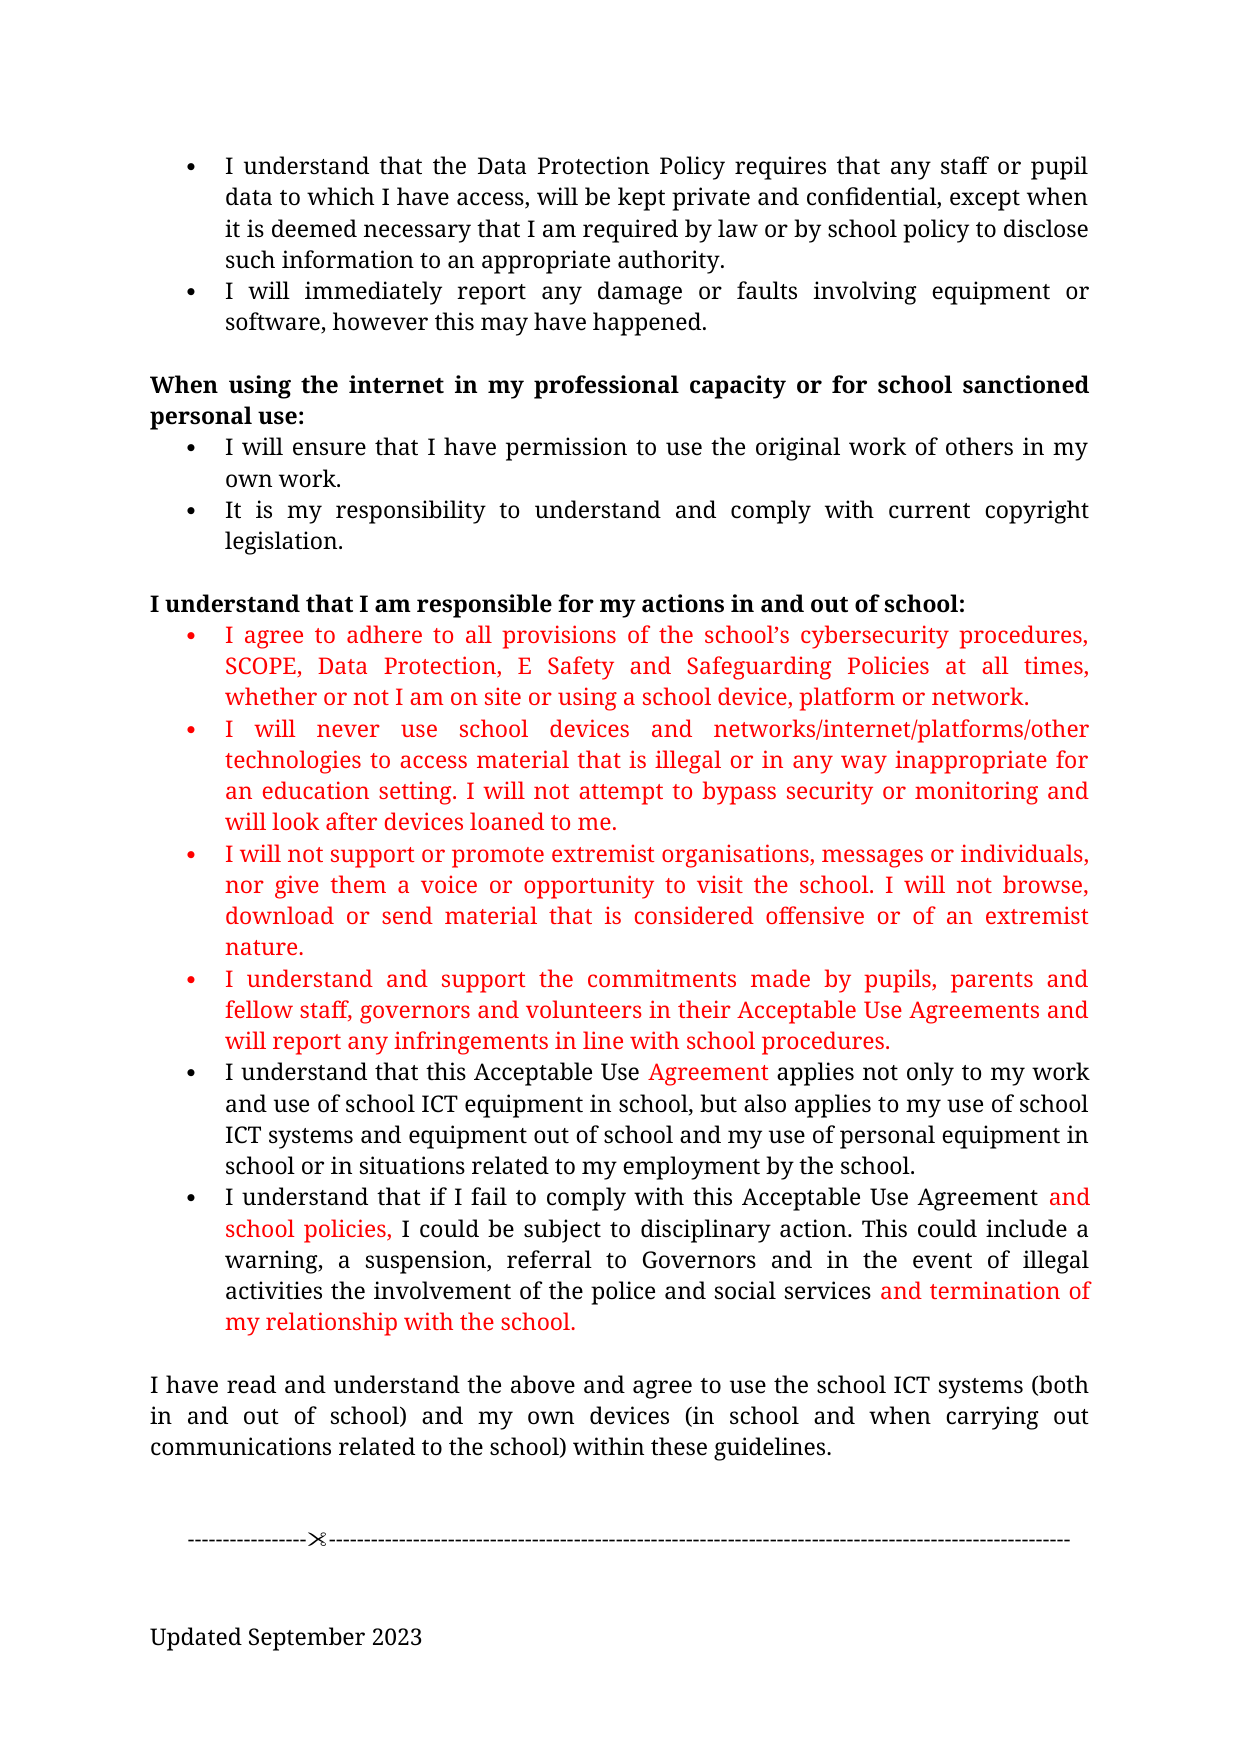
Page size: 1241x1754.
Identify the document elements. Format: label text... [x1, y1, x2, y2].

list I understand and support the commitments made by pupils, parents and fellow staff, governors and volunteers in their Acceptable Use Agreements and will report any infringements in line with school procedures. [187, 962, 1090, 1056]
list --------------------------------------------------------------------------------------------------------------------------- [187, 1525, 1090, 1553]
list I will ensure that I have permission to use the original work of others in my own work. [187, 431, 1090, 494]
list I understand that the Data Protection Policy requires that any staff or pupil data to which I have access, will be kept private and confidential, except when it is deemed necessary that I am required by law or by school policy to disclose such information to an appropriate authority. [187, 150, 1090, 275]
list It is my responsibility to understand and comply with current copyright legislation. [187, 494, 1090, 556]
list I understand that if I fail to comply with this Acceptable Use Agreement and school policies, I could be subject to disciplinary action. This could include a warning, a suspension, referral to Governors and in the event of illegal activities the involvement of the police and social services and termination of my relationship with the school. [187, 1181, 1090, 1337]
list I will not support or promote extremist organisations, messages or individuals, nor give them a voice or opportunity to visit the school. I will not browse, download or send material that is considered offensive or of an extremist nature. [187, 837, 1090, 962]
text I have read and understand the above and agree to use the school ICT systems (both in and out of school) and my own devices (in school and when carrying out communications related to the school) within these guidelines. [150, 1369, 1090, 1462]
list I agree to adhere to all provisions of the school’s cybersecurity procedures, SCOPE, Data Protection, E Safety and Safeguarding Policies at all times, whether or not I am on site or using a school device, platform or network. [187, 619, 1090, 712]
list I will immediately report any damage or faults involving equipment or software, however this may have happened. [187, 275, 1090, 337]
list I understand that this Acceptable Use Agreement applies not only to my work and use of school ICT equipment in school, but also applies to my use of school ICT systems and equipment out of school and my use of personal equipment in school or in situations related to my employment by the school. [187, 1056, 1090, 1181]
text When using the internet in my professional capacity or for school sanctioned personal use: [150, 369, 1090, 431]
text I understand that I am responsible for my actions in and out of school: [150, 587, 1090, 619]
list I will never use school devices and networks/internet/platforms/other technologies to access material that is illegal or in any way inappropriate for an education setting. I will not attempt to bypass security or monitoring and will look after devices loaned to me. [187, 712, 1090, 837]
